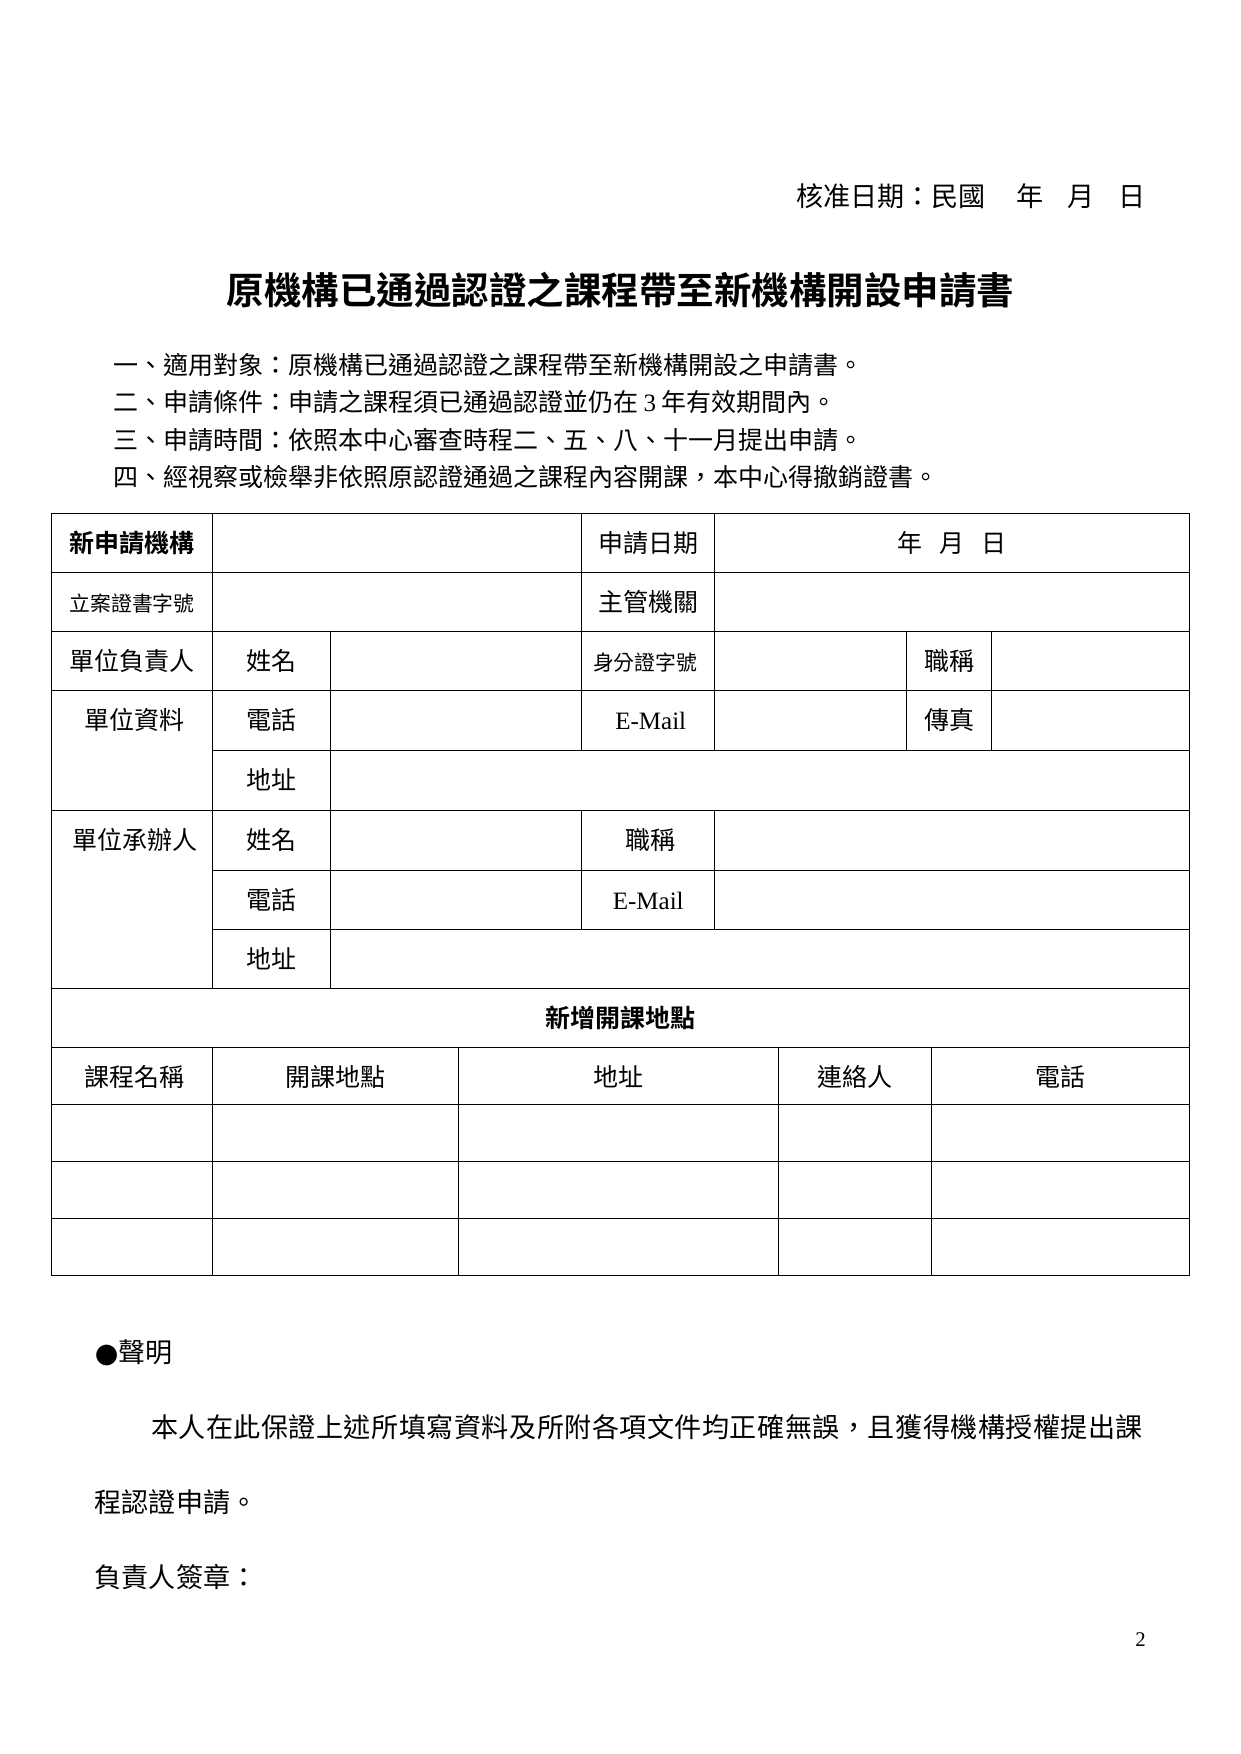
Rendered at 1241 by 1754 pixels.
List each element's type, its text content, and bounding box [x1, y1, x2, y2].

table_cell 傳真 [907, 691, 991, 750]
table_cell [213, 1105, 458, 1161]
table_cell [932, 1162, 1189, 1218]
table_cell [213, 573, 581, 631]
table_cell [715, 573, 1189, 631]
table_cell 姓名 [213, 632, 330, 690]
text 負責人簽章： [94, 1539, 1146, 1614]
table_cell [459, 1105, 778, 1161]
text 三、申請時間：依照本中心審查時程二、五、八、十一月提出申請。 [94, 419, 1146, 457]
text 四、經視察或檢舉非依照原認證通過之課程內容開課，本中心得撤銷證書。 [94, 457, 1146, 494]
text 一、適用對象：原機構已通過認證之課程帶至新機構開設之申請書。 [94, 344, 1146, 382]
table_cell 地址 [213, 751, 330, 810]
table_cell [331, 871, 581, 929]
table_cell [715, 871, 1189, 929]
table_header 申請日期 [582, 514, 714, 572]
table_cell [992, 691, 1189, 750]
table_cell 地址 [459, 1048, 778, 1104]
table_cell [52, 1162, 212, 1218]
table_cell 職稱 [907, 632, 991, 690]
table_header [213, 514, 581, 572]
table_header 新申請機構 [52, 514, 212, 572]
text 核准日期：民國 年 月 日 [94, 157, 1146, 232]
table_cell [213, 1219, 458, 1275]
table_cell 職稱 [582, 811, 714, 870]
table_cell 課程名稱 [52, 1048, 212, 1104]
table_cell [331, 632, 581, 690]
table_cell [52, 1105, 212, 1161]
table_cell [459, 1162, 778, 1218]
text 本人在此保證上述所填寫資料及所附各項文件均正確無誤，且獲得機構授權提出課程認證申請。 [94, 1389, 1146, 1539]
table_cell [992, 632, 1189, 690]
table_cell 單位資料 [52, 691, 212, 810]
table_cell [779, 1219, 931, 1275]
table_cell 連絡人 [779, 1048, 931, 1104]
text 二、申請條件：申請之課程須已通過認證並仍在3年有效期間內。 [94, 382, 1146, 419]
table_cell E-Mail [582, 871, 714, 929]
table_cell [779, 1162, 931, 1218]
table_cell 單位承辦人 [52, 811, 212, 988]
text 原機構已通過認證之課程帶至新機構開設申請書 [94, 251, 1146, 326]
table_cell 主管機關 [582, 573, 714, 631]
table_cell [52, 1219, 212, 1275]
table_cell [331, 930, 1189, 988]
table_cell 開課地點 [213, 1048, 458, 1104]
table_cell [932, 1219, 1189, 1275]
table_cell [715, 691, 906, 750]
table_cell 電話 [213, 871, 330, 929]
table_cell [331, 691, 581, 750]
table_cell 姓名 [213, 811, 330, 870]
table_cell [715, 811, 1189, 870]
table_cell [932, 1105, 1189, 1161]
table_cell [213, 1162, 458, 1218]
table_cell 立案證書字號 [52, 573, 212, 631]
table_cell 電話 [932, 1048, 1189, 1104]
table_cell 電話 [213, 691, 330, 750]
table_cell [779, 1105, 931, 1161]
table_cell E-Mail [582, 691, 714, 750]
table_cell 身分證字號 [582, 632, 714, 690]
table_cell [459, 1219, 778, 1275]
table_cell 單位負責人 [52, 632, 212, 690]
table_cell 地址 [213, 930, 330, 988]
table_cell [331, 751, 1189, 810]
table_header 年 月 日 [715, 514, 1189, 572]
table_cell [331, 811, 581, 870]
text ●聲明 [94, 1314, 1146, 1389]
table_cell 新增開課地點 [52, 989, 1189, 1047]
table_cell [715, 632, 906, 690]
